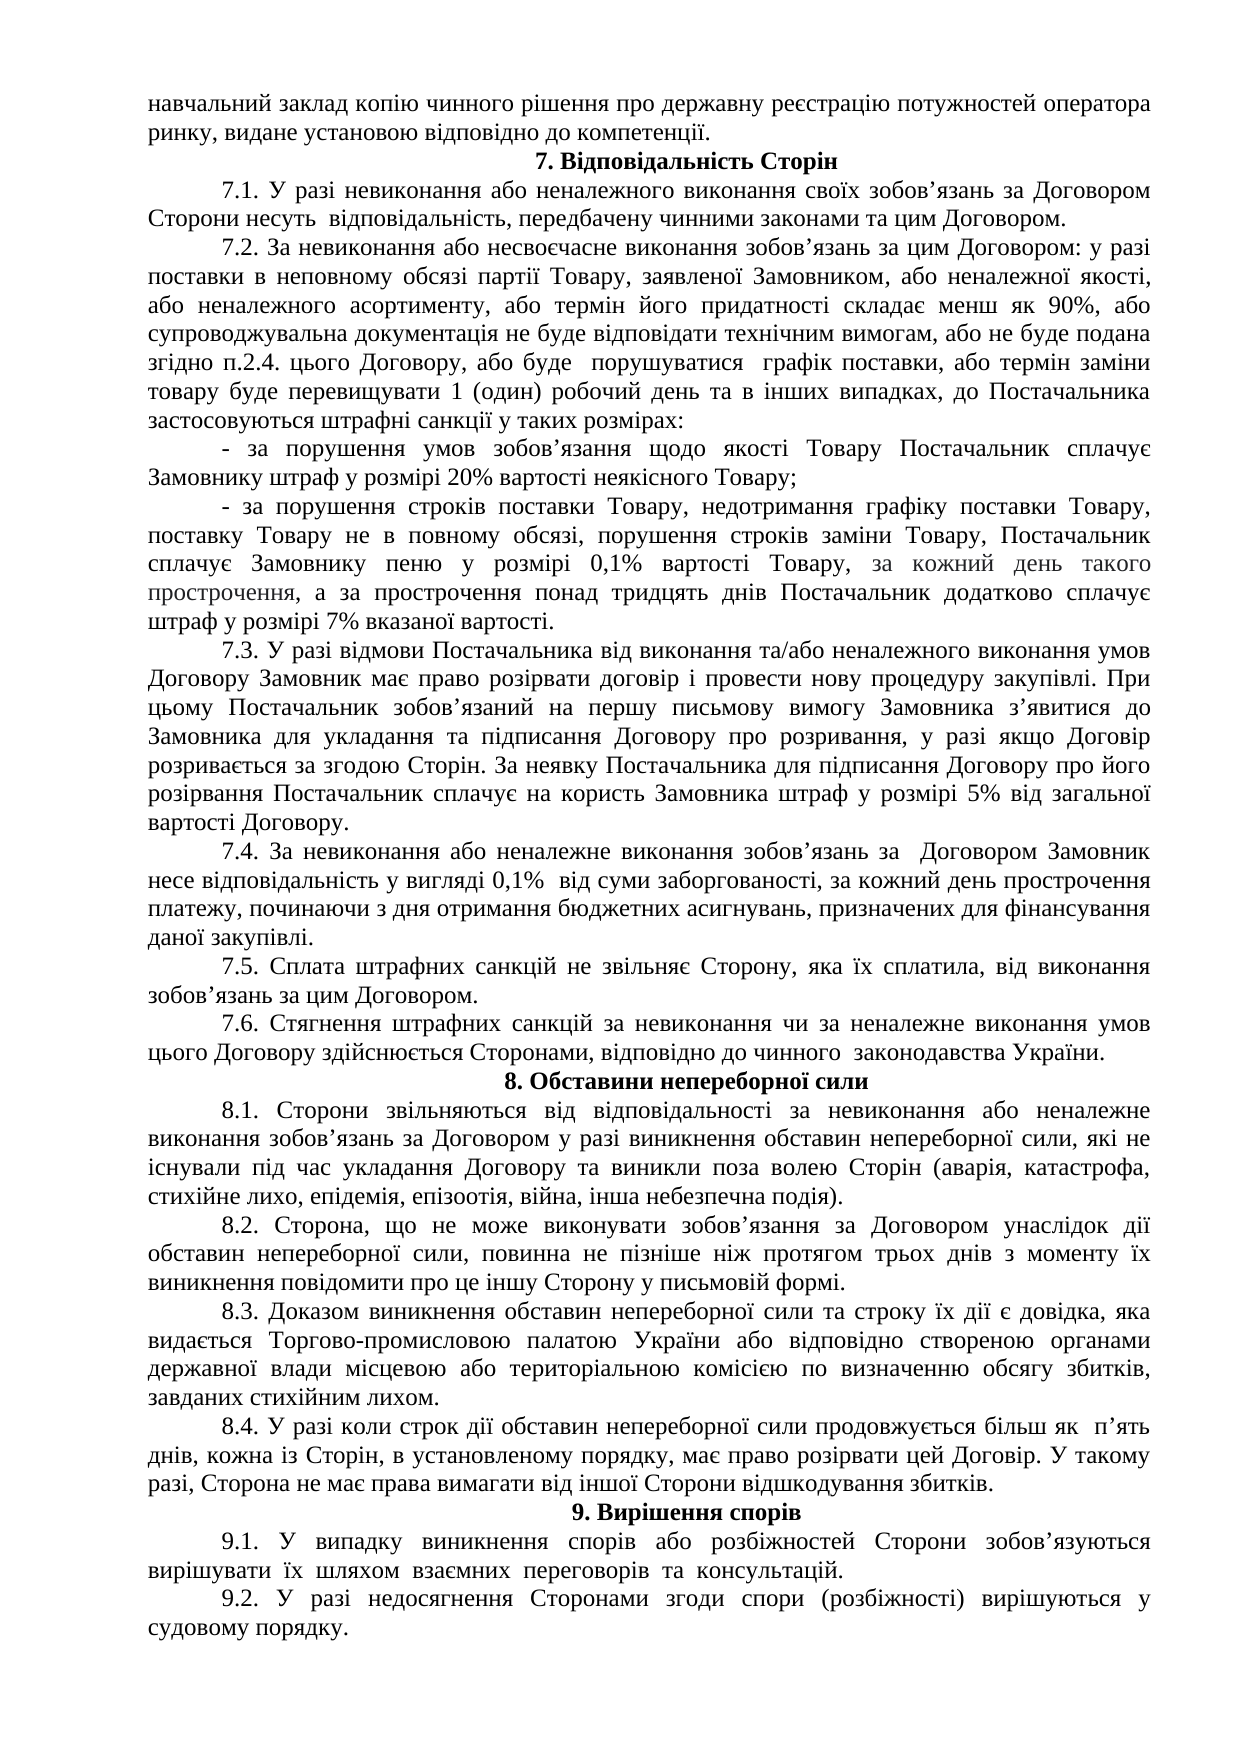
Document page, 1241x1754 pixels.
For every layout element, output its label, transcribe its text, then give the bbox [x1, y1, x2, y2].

text 8.3. Доказом виникнення обставин непереборної сили та строку їх дії є довідка, яка видається Торгово-промисловою палатою України або відповідно створеною органами державної влади місцевою або територіальною комісією по визначенню обсягу збитків, завданих стихійним лихом. [148, 1296, 1152, 1411]
text - за порушення умов зобов’язання щодо якості Товару Постачальник сплачує Замовнику штраф у розмірі 20% вартості неякісного Товару; [148, 433, 1152, 491]
text 7.2. За невиконання або несвоєчасне виконання зобов’язань за цим Договором: у разі поставки в неповному обсязі партії Товару, заявленої Замовником, або неналежної якості, або неналежного асортименту, або термін його придатності складає менш як 90%, або супроводжувальна документація не буде відповідати технічним вимогам, або не буде подана згідно п.2.4. цього Договору, або буде порушуватися графік поставки, або термін заміни товару буде перевищувати 1 (один) робочий день та в інших випадках, до Постачальника застосовуються штрафні санкції у таких розмірах: [148, 232, 1152, 433]
text 7.5. Сплата штрафних санкцій не звільняє Сторону, яка їх сплатила, від виконання зобов’язань за цим Договором. [148, 951, 1152, 1008]
text 8. Обставини непереборної сили [148, 1066, 1152, 1095]
text 7.1. У разі невиконання або неналежного виконання своїх зобов’язань за Договором Сторони несуть відповідальність, передбачену чинними законами та цим Договором. [148, 175, 1152, 232]
text 9.1. У випадку виникнення спорів або розбіжностей Сторони зобов’язуються вирішувати їх шляхом взаємних переговорів та консультацій. [148, 1526, 1152, 1583]
text 8.4. У разі коли строк дії обставин непереборної сили продовжується більш як п’ять днів, кожна із Сторін, в установленому порядку, має право розірвати цей Договір. У такому разі, Сторона не має права вимагати від іншої Сторони відшкодування збитків. [148, 1411, 1152, 1497]
text 7.3. У разі відмови Постачальника від виконання та/або неналежного виконання умов Договору Замовник має право розірвати договір і провести нову процедуру закупівлі. При цьому Постачальник зобов’язаний на першу письмову вимогу Замовника з’явитися до Замовника для укладання та підписання Договору про розривання, у разі якщо Договір розривається за згодою Сторін. За неявку Постачальника для підписання Договору про його розірвання Постачальник сплачує на користь Замовника штраф у розмірі 5% від загальної вартості Договору. [148, 635, 1152, 836]
text 7. Відповідальність Сторін [148, 146, 1152, 175]
text 8.1. Сторони звільняються від відповідальності за невиконання або неналежне виконання зобов’язань за Договором у разі виникнення обставин непереборної сили, які не існували під час укладання Договору та виникли поза волею Сторін (аварія, катастрофа, стихійне лихо, епідемія, епізоотія, війна, інша небезпечна подія). [148, 1095, 1152, 1210]
text 9.2. У разі недосягнення Сторонами згоди спори (розбіжності) вирішуються у судовому порядку. [148, 1583, 1152, 1641]
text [148, 88, 1152, 146]
text 7.6. Стягнення штрафних санкцій за невиконання чи за неналежне виконання умов цього Договору здійснюється Сторонами, відповідно до чинного законодавства України. [148, 1008, 1152, 1066]
text 7.4. За невиконання або неналежне виконання зобов’язань за Договором Замовник несе відповідальність у вигляді 0,1% від суми заборгованості, за кожний день прострочення платежу, починаючи з дня отримання бюджетних асигнувань, призначених для фінансування даної закупівлі. [148, 836, 1152, 951]
text 9. Вирішення спорів [148, 1497, 1152, 1526]
text - за порушення строків поставки Товару, недотримання графіку поставки Товару, поставку Товару не в повному обсязі, порушення строків заміни Товару, Постачальник сплачує Замовнику пеню у розмірі 0,1% вартості Товару, за кожний день такого прострочення, а за прострочення понад тридцять днів Постачальник додатково сплачує штраф у розмірі 7% вказаної вартості. [148, 491, 1152, 635]
text 8.2. Сторона, що не може виконувати зобов’язання за Договором унаслідок дії обставин непереборної сили, повинна не пізніше ніж протягом трьох днів з моменту їх виникнення повідомити про це іншу Сторону у письмовій формі. [148, 1210, 1152, 1296]
